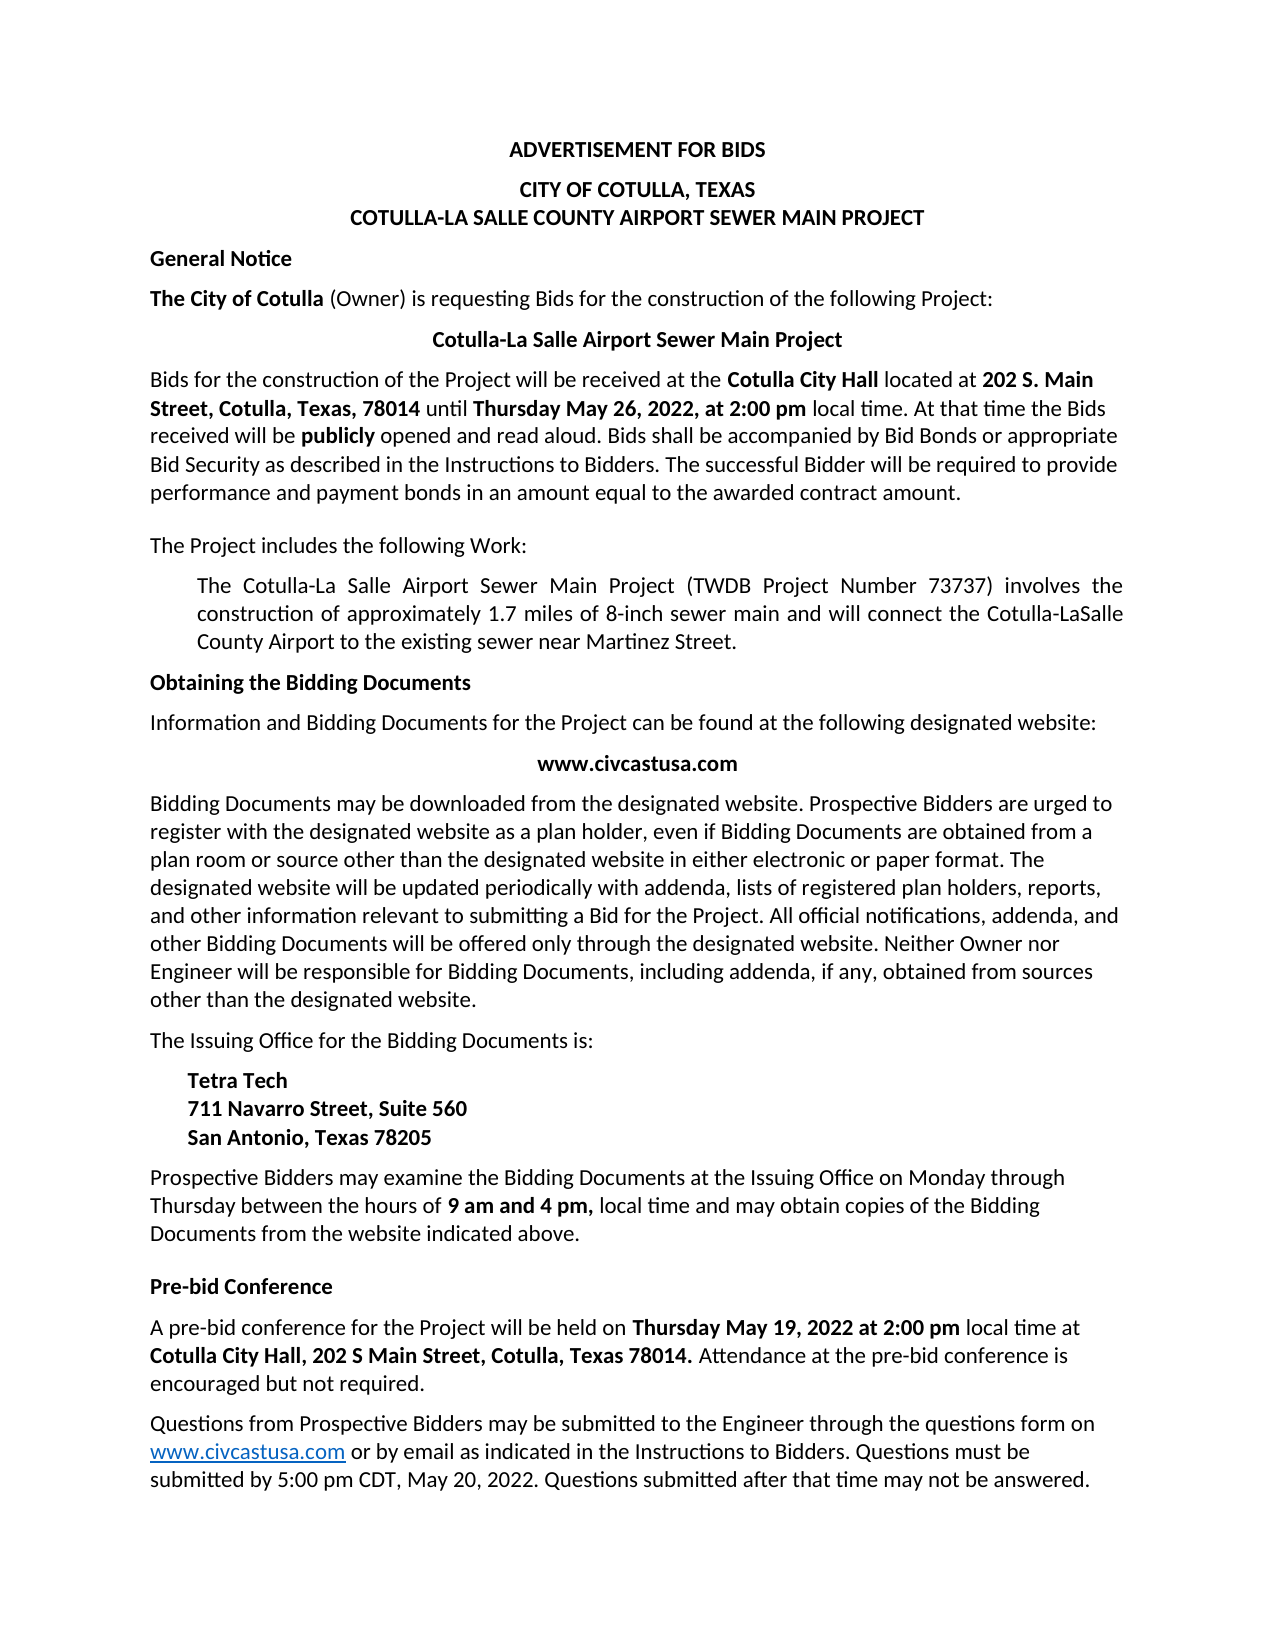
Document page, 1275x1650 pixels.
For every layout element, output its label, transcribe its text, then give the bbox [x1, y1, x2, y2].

text Prospective Bidders may examine the Bidding Documents at the Issuing Office on Monday through Thursday between the hours of 9 am and 4 pm, local time and may obtain copies of the Bidding Documents from the website indicated above. [150, 1163, 1125, 1247]
text Information and Bidding Documents for the Project can be found at the following designated website: [150, 708, 1125, 736]
text COTULLA-LA SALLE COUNTY Airport Sewer Main Project [150, 203, 1125, 232]
text The Issuing Office for the Bidding Documents is: [150, 1026, 1125, 1054]
text 711 Navarro Street, Suite 560 [187, 1094, 1125, 1123]
text Pre-bid Conference [150, 1272, 1125, 1300]
text The City of Cotulla (Owner) is requesting Bids for the construction of the following Project: [150, 284, 1125, 313]
text Cotulla-La Salle Airport Sewer Main Project [150, 325, 1125, 353]
text Bidding Documents may be downloaded from the designated website. Prospective Bidders are urged to register with the designated website as a plan holder, even if Bidding Documents are obtained from a plan room or source other than the designated website in either electronic or paper format. The designated website will be updated periodically with addenda, lists of registered plan holders, reports, and other information relevant to submitting a Bid for the Project. All official notifications, addenda, and other Bidding Documents will be offered only through the designated website. Neither Owner nor Engineer will be responsible for Bidding Documents, including addenda, if any, obtained from sources other than the designated website. [150, 789, 1125, 1013]
text The Cotulla-La Salle Airport Sewer Main Project (TWDB Project Number 73737) involves the construction of approximately 1.7 miles of 8-inch sewer main and will connect the Cotulla-LaSalle County Airport to the existing sewer near Martinez Street. [197, 571, 1125, 655]
text Questions from Prospective Bidders may be submitted to the Engineer through the questions form on www.civcastusa.com or by email as indicated in the Instructions to Bidders. Questions must be submitted by 5:00 pm CDT, May 20, 2022. Questions submitted after that time may not be answered. [150, 1409, 1125, 1493]
text General Notice [150, 244, 1125, 272]
text www.civcastusa.com [150, 749, 1125, 777]
text Tetra Tech [187, 1067, 1125, 1094]
text San Antonio, Texas 78205 [187, 1123, 1125, 1151]
text Bids for the construction of the Project will be received at the Cotulla City Hall located at 202 S. Main Street, Cotulla, Texas, 78014 until Thursday May 26, 2022, at 2:00 pm local time. At that time the Bids received will be publicly opened and read aloud. Bids shall be accompanied by Bid Bonds or appropriate Bid Security as described in the Instructions to Bidders. The successful Bidder will be required to provide performance and payment bonds in an amount equal to the awarded contract amount. [150, 366, 1125, 506]
text ADVERTISEMENT FOR BIDS [150, 135, 1125, 163]
text The Project includes the following Work: [150, 531, 1125, 559]
text A pre-bid conference for the Project will be held on Thursday May 19, 2022 at 2:00 pm local time at Cotulla City Hall, 202 S Main Street, Cotulla, Texas 78014. Attendance at the pre-bid conference is encouraged but not required. [150, 1313, 1125, 1397]
text CITY OF COTULLA, TEXAS [150, 176, 1125, 203]
text Obtaining the Bidding Documents [150, 668, 1125, 696]
